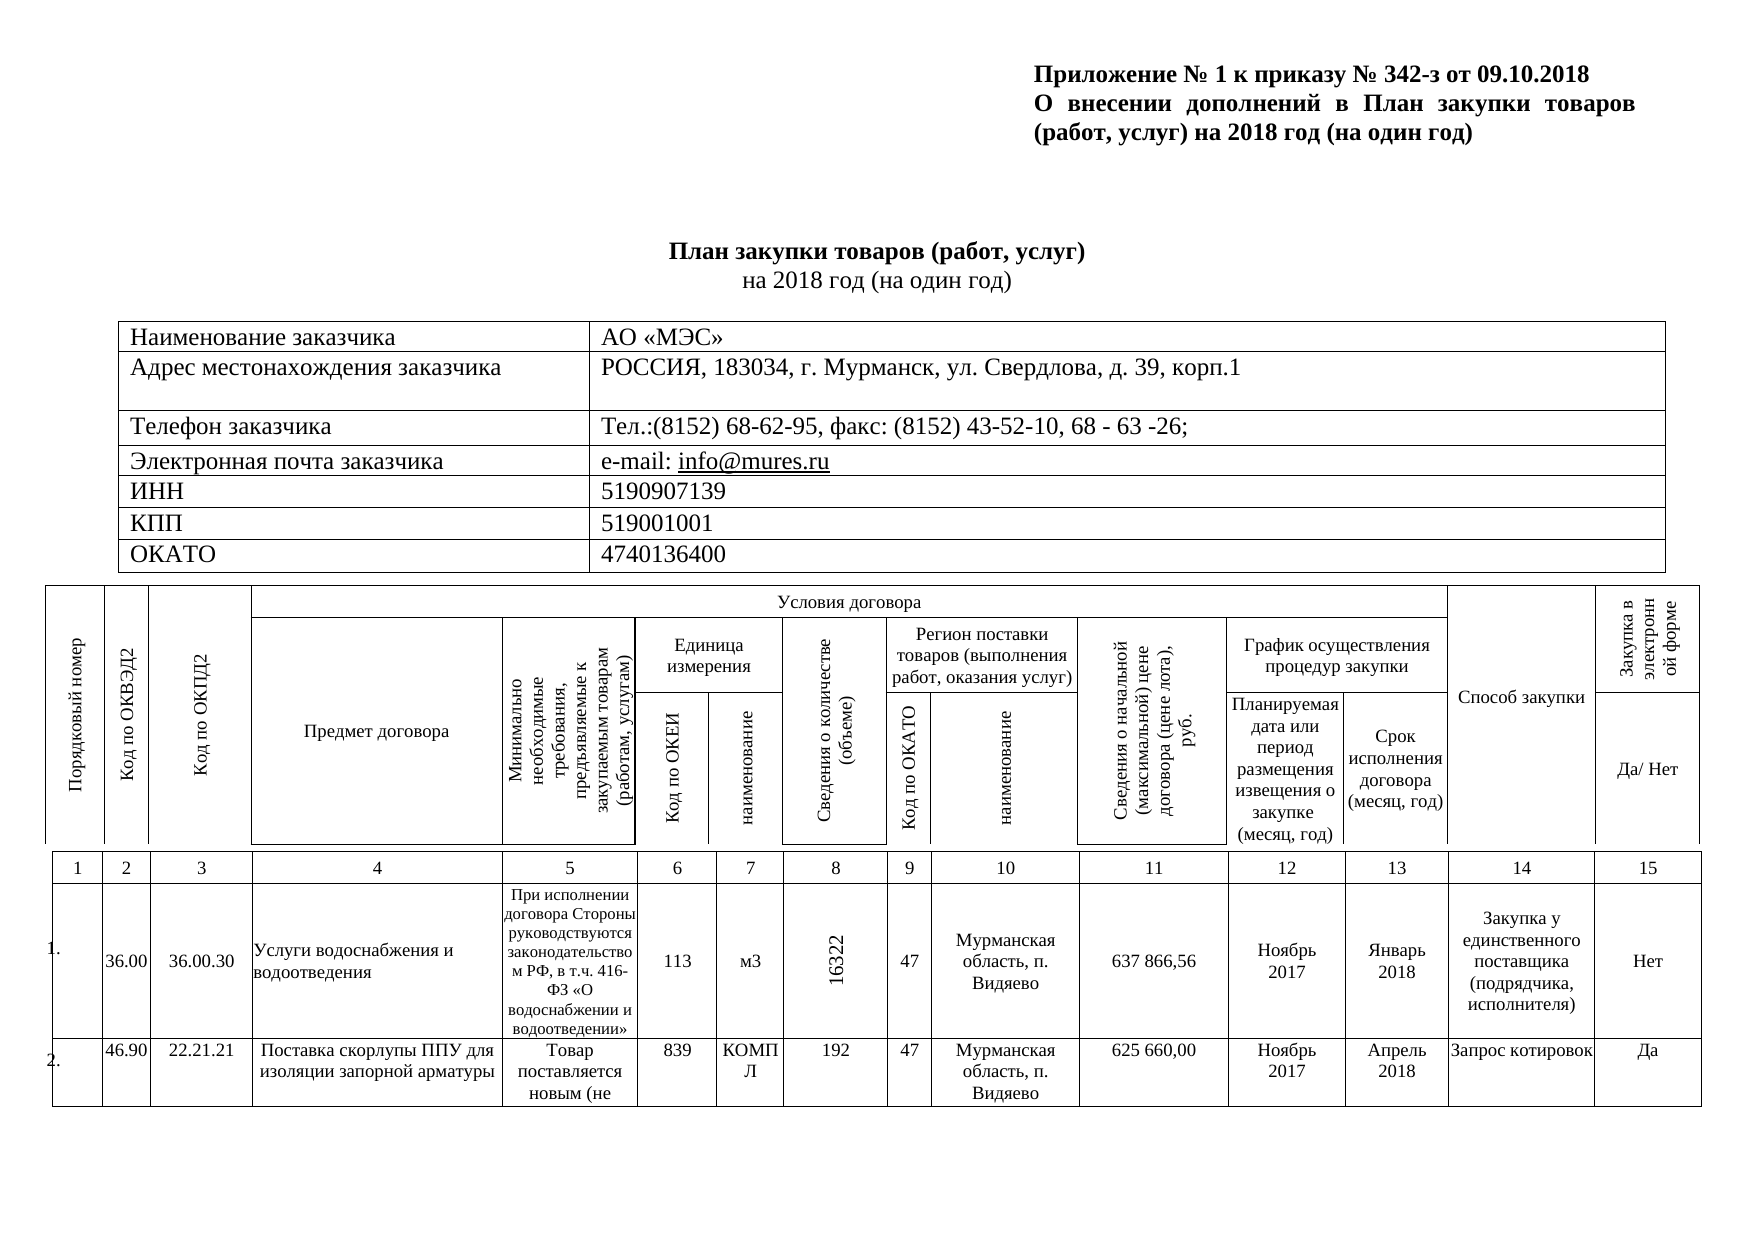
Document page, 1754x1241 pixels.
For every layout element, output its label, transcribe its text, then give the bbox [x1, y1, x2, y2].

table_cell Адрес местонахождения заказчика [119, 352, 589, 410]
table_header 1 [53, 852, 102, 883]
table_header 14 [1449, 852, 1594, 883]
table_cell Январь 2018 [1346, 884, 1448, 1038]
table_header Порядковый номер [46, 586, 104, 844]
table_cell Тел.:(8152) 68-62-95, факс: (8152) 43-52-10, 68 - 63 -26; [590, 411, 1665, 445]
table_cell e-mail: info@mures.ru [590, 446, 1665, 475]
table_cell Да/ Нет [1596, 693, 1699, 844]
table_header Закупка в электронной форме [1596, 586, 1699, 692]
table_cell Единица измерения [636, 618, 782, 692]
table_cell 4740136400 [590, 540, 1665, 572]
table_cell Код по ОКАТО [887, 693, 930, 844]
table_cell 36.00.30 [151, 884, 252, 1038]
table_cell ОКАТО [119, 540, 589, 572]
table_cell 113 [638, 884, 716, 1038]
table_cell [53, 1039, 102, 1106]
table_cell 16322 [784, 884, 887, 1038]
table_cell РОССИЯ, 183034, г. Мурманск, ул. Свердлова, д. 39, корп.1 [590, 352, 1665, 410]
table_cell Мурманская область, п. Видяево [932, 1039, 1079, 1106]
table_cell 192 [784, 1039, 887, 1106]
table_header 7 [717, 852, 783, 883]
table_header 3 [151, 852, 252, 883]
table_cell Планируемая дата или период размещения извещения о закупке (месяц, год) [1227, 693, 1343, 844]
table_header Код по ОКВЭД2 [105, 586, 148, 844]
table_cell 47 [888, 884, 931, 1038]
table_cell Срок исполнения договора (месяц, год) [1344, 693, 1447, 844]
table_cell КПП [119, 508, 589, 538]
table_cell 519001001 [590, 508, 1665, 538]
table_cell Услуги водоснабжения и водоотведения [253, 884, 502, 1038]
table_cell наименование [709, 693, 782, 844]
text на 2018 год (на один год) [118, 265, 1636, 294]
table_cell Да [1595, 1039, 1701, 1106]
table_cell Запрос котировок [1449, 1039, 1594, 1106]
table_header 13 [1346, 852, 1448, 883]
table_header 4 [253, 852, 502, 883]
table_header Условия договора [252, 586, 1447, 617]
text О внесении дополнений в План закупки товаров (работ, услуг) на 2018 год (на один год) [1034, 88, 1636, 145]
text План закупки товаров (работ, услуг) [118, 236, 1636, 265]
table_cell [503, 1039, 637, 1106]
table_cell 36.00 [103, 884, 150, 1038]
table_cell Апрель 2018 [1346, 1039, 1448, 1106]
table_header Код по ОКПД2 [149, 586, 251, 844]
table_header Способ закупки [1448, 586, 1595, 844]
table_header АО «МЭС» [590, 322, 1665, 351]
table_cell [253, 1039, 502, 1106]
table_header 11 [1080, 852, 1228, 883]
table_cell Регион поставки товаров (выполнения работ, оказания услуг) [887, 618, 1077, 692]
table_cell Телефон заказчика [119, 411, 589, 445]
table_header 10 [932, 852, 1079, 883]
table_header 2 [103, 852, 150, 883]
table_cell Сведения о начальной (максимальной) цене договора (цене лота), руб. [1078, 618, 1226, 844]
table_cell 22.21.21 [151, 1039, 252, 1106]
table_cell [53, 884, 102, 1038]
table_header 5 [503, 852, 637, 883]
table_cell 46.90 [103, 1039, 150, 1106]
table_header 8 [784, 852, 887, 883]
table_cell Код по ОКЕИ [636, 693, 708, 844]
table_cell м3 [717, 884, 783, 1038]
table_cell 47 [888, 1039, 931, 1106]
text Приложение № 1 к приказу № 342-з от 09.10.2018 [1034, 59, 1636, 88]
table_header 12 [1229, 852, 1345, 883]
table_cell 637 866,56 [1080, 884, 1228, 1038]
table_cell Электронная почта заказчика [119, 446, 589, 475]
table_cell Сведения о количестве (объеме) [783, 618, 886, 844]
table_cell Закупка у единственного поставщика (подрядчика, исполнителя) [1449, 884, 1594, 1038]
table_cell Нет [1595, 884, 1701, 1038]
table_cell Предмет договора [252, 618, 502, 844]
table_cell При исполнении договора Стороны руководствуются законодательством РФ, в т.ч. 416-ФЗ «О водоснабжении и водоотведении» [503, 884, 637, 1038]
table_cell ИНН [119, 476, 589, 507]
table_cell Ноябрь 2017 [1229, 884, 1345, 1038]
table_header 15 [1595, 852, 1701, 883]
table_cell 625 660,00 [1080, 1039, 1228, 1106]
table_header 9 [888, 852, 931, 883]
table_header Наименование заказчика [119, 322, 589, 351]
table_cell 839 [638, 1039, 716, 1106]
table_cell График осуществления процедур закупки [1227, 618, 1447, 692]
table_cell наименование [931, 693, 1077, 844]
table_cell Мурманская область, п. Видяево [932, 884, 1079, 1038]
table_cell Минимально необходимые требования, предъявляемые к закупаемым товарам (работам, услугам) [503, 618, 634, 844]
table_cell КОМПЛ [717, 1039, 783, 1106]
table_header 6 [638, 852, 716, 883]
table_cell Ноябрь 2017 [1229, 1039, 1345, 1106]
table_cell 5190907139 [590, 476, 1665, 507]
